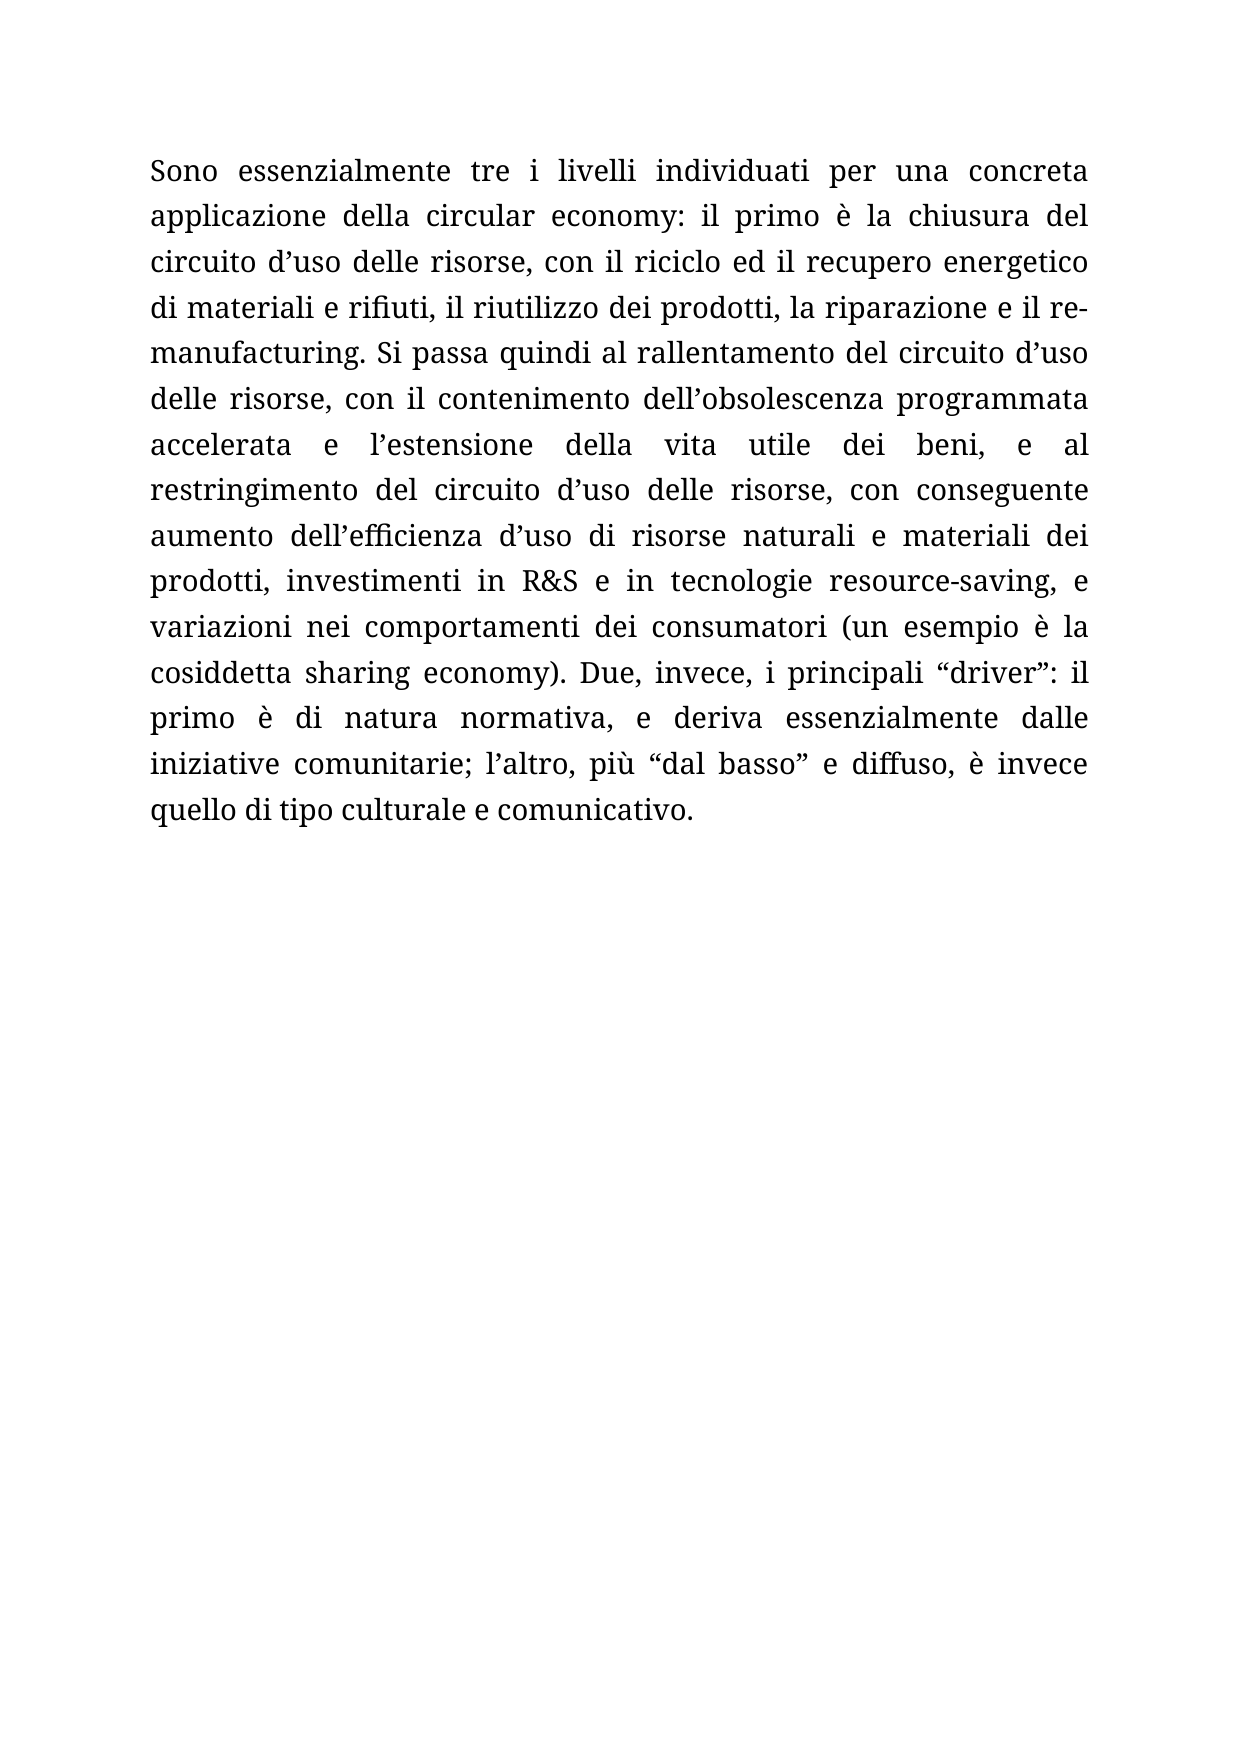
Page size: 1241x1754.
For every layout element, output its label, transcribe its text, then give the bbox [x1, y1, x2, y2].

text Sono essenzialmente tre i livelli individuati per una concreta applicazione della circular economy: il primo è la chiusura del circuito d’uso delle risorse, con il riciclo ed il recupero energetico di materiali e rifiuti, il riutilizzo dei prodotti, la riparazione e il re-manufacturing. Si passa quindi al rallentamento del circuito d’uso delle risorse, con il contenimento dell’obsolescenza programmata accelerata e l’estensione della vita utile dei beni, e al restringimento del circuito d’uso delle risorse, con conseguente aumento dell’efficienza d’uso di risorse naturali e materiali dei prodotti, investimenti in R&S e in tecnologie resource-saving, e variazioni nei comportamenti dei consumatori (un esempio è la cosiddetta sharing economy). Due, invece, i principali “driver”: il primo è di natura normativa, e deriva essenzialmente dalle iniziative comunitarie; l’altro, più “dal basso” e diffuso, è invece quello di tipo culturale e comunicativo. [150, 150, 1090, 828]
